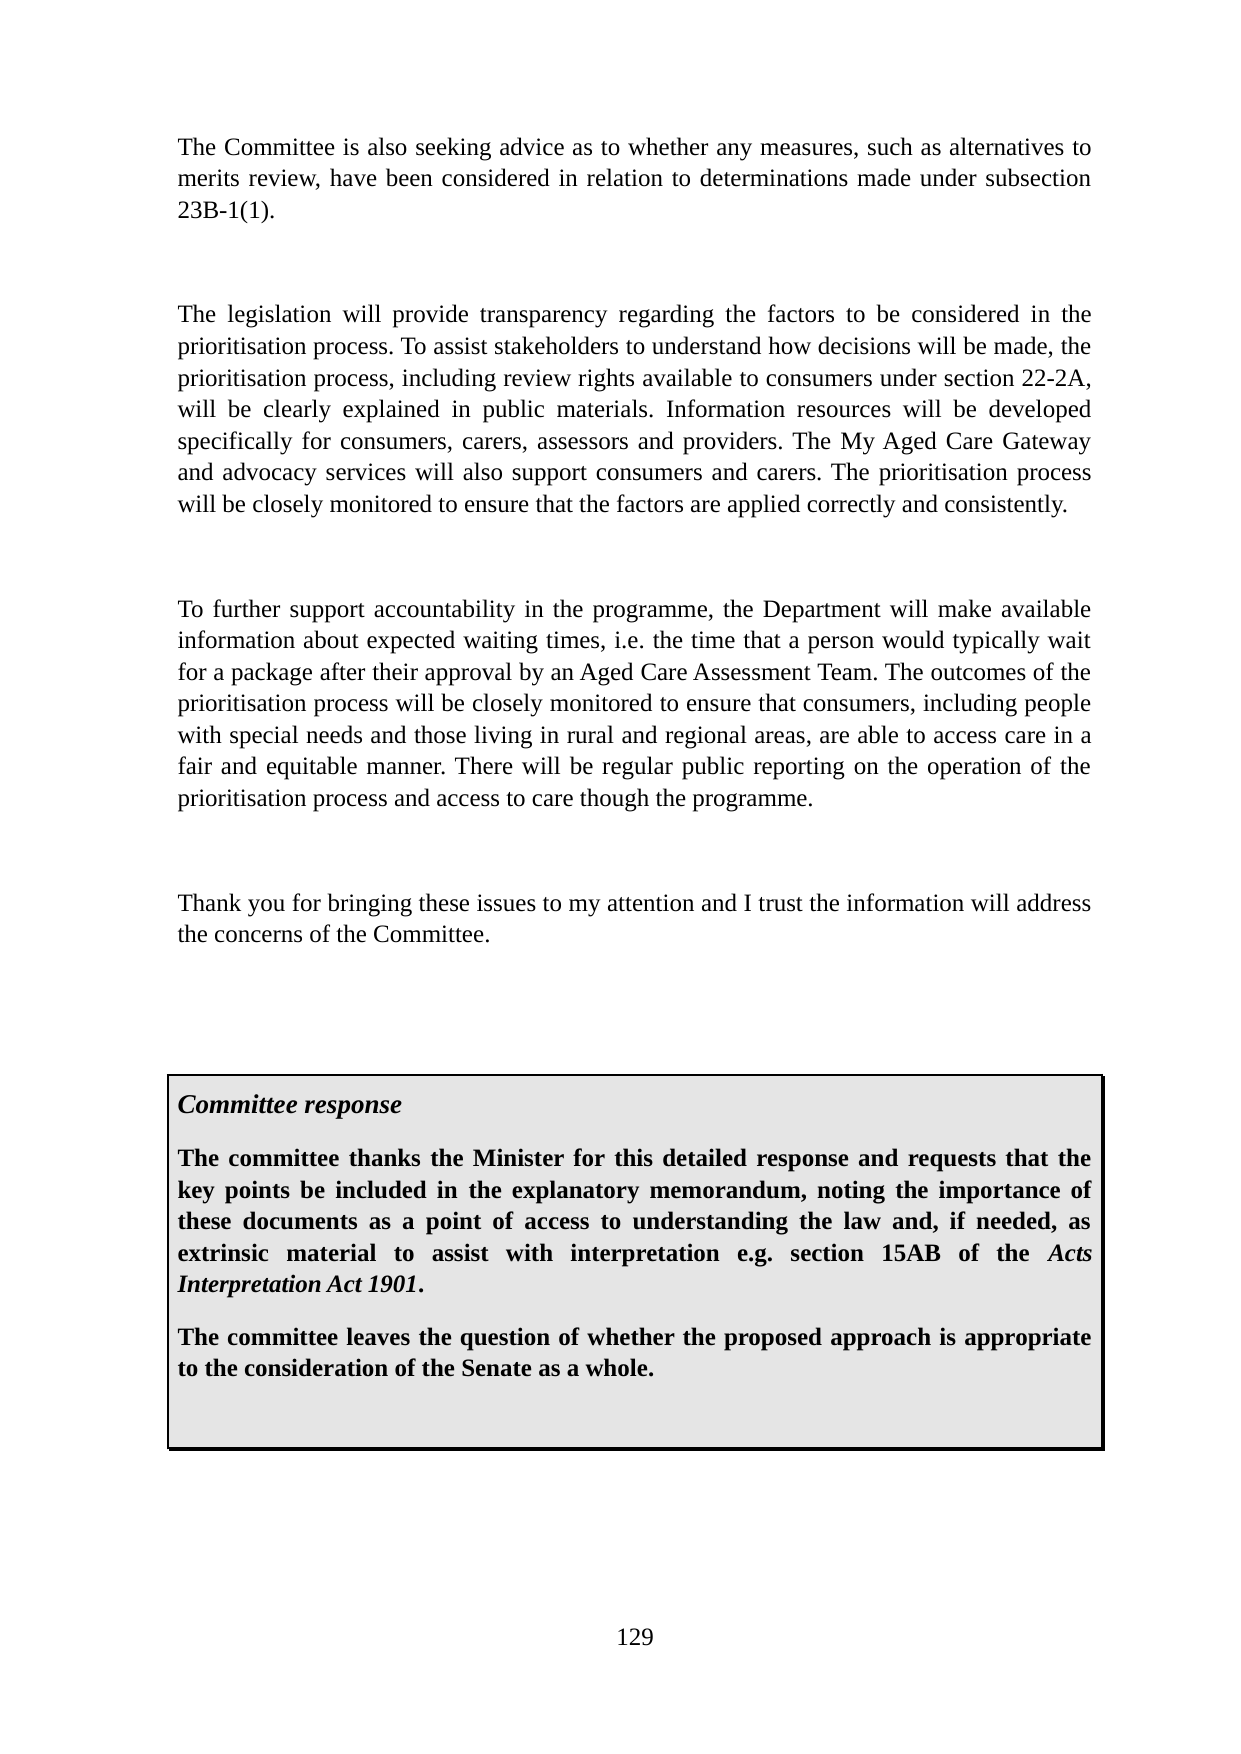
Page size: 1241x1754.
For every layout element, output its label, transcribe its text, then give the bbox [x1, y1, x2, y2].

text Thank you for bringing these issues to my attention and I trust the information will address the concerns of the Committee. [177, 888, 1092, 948]
text To further support accountability in the programme, the Department will make available information about expected waiting times, i.e. the time that a person would typically wait for a package after their approval by an Aged Care Assessment Team. The outcomes of the prioritisation process will be closely monitored to ensure that consumers, including people with special needs and those living in rural and regional areas, are able to access care in a fair and equitable manner. There will be regular public reporting on the operation of the prioritisation process and access to care though the programme. [177, 594, 1092, 812]
text The committee thanks the Minister for this detailed response and requests that the key points be included in the explanatory memorandum, noting the importance of these documents as a point of access to understanding the law and, if needed, as extrinsic material to assist with interpretation e.g. section 15AB of the Acts Interpretation Act 1901. [169, 1129, 1101, 1298]
text Committee response [169, 1076, 1101, 1119]
text The Committee is also seeking advice as to whether any measures, such as alternatives to merits review, have been considered in relation to determinations made under subsection 23B-1(1). [177, 132, 1092, 223]
text The legislation will provide transparency regarding the factors to be considered in the prioritisation process. To assist stakeholders to understand how decisions will be made, the prioritisation process, including review rights available to consumers under section 22-2A, will be clearly explained in public materials. Information resources will be developed specifically for consumers, carers, assessors and providers. The My Aged Care Gateway and advocacy services will also support consumers and carers. The prioritisation process will be closely monitored to ensure that the factors are applied correctly and consistently. [177, 299, 1092, 518]
text The committee leaves the question of whether the proposed approach is appropriate to the consideration of the Senate as a whole. [169, 1307, 1101, 1382]
